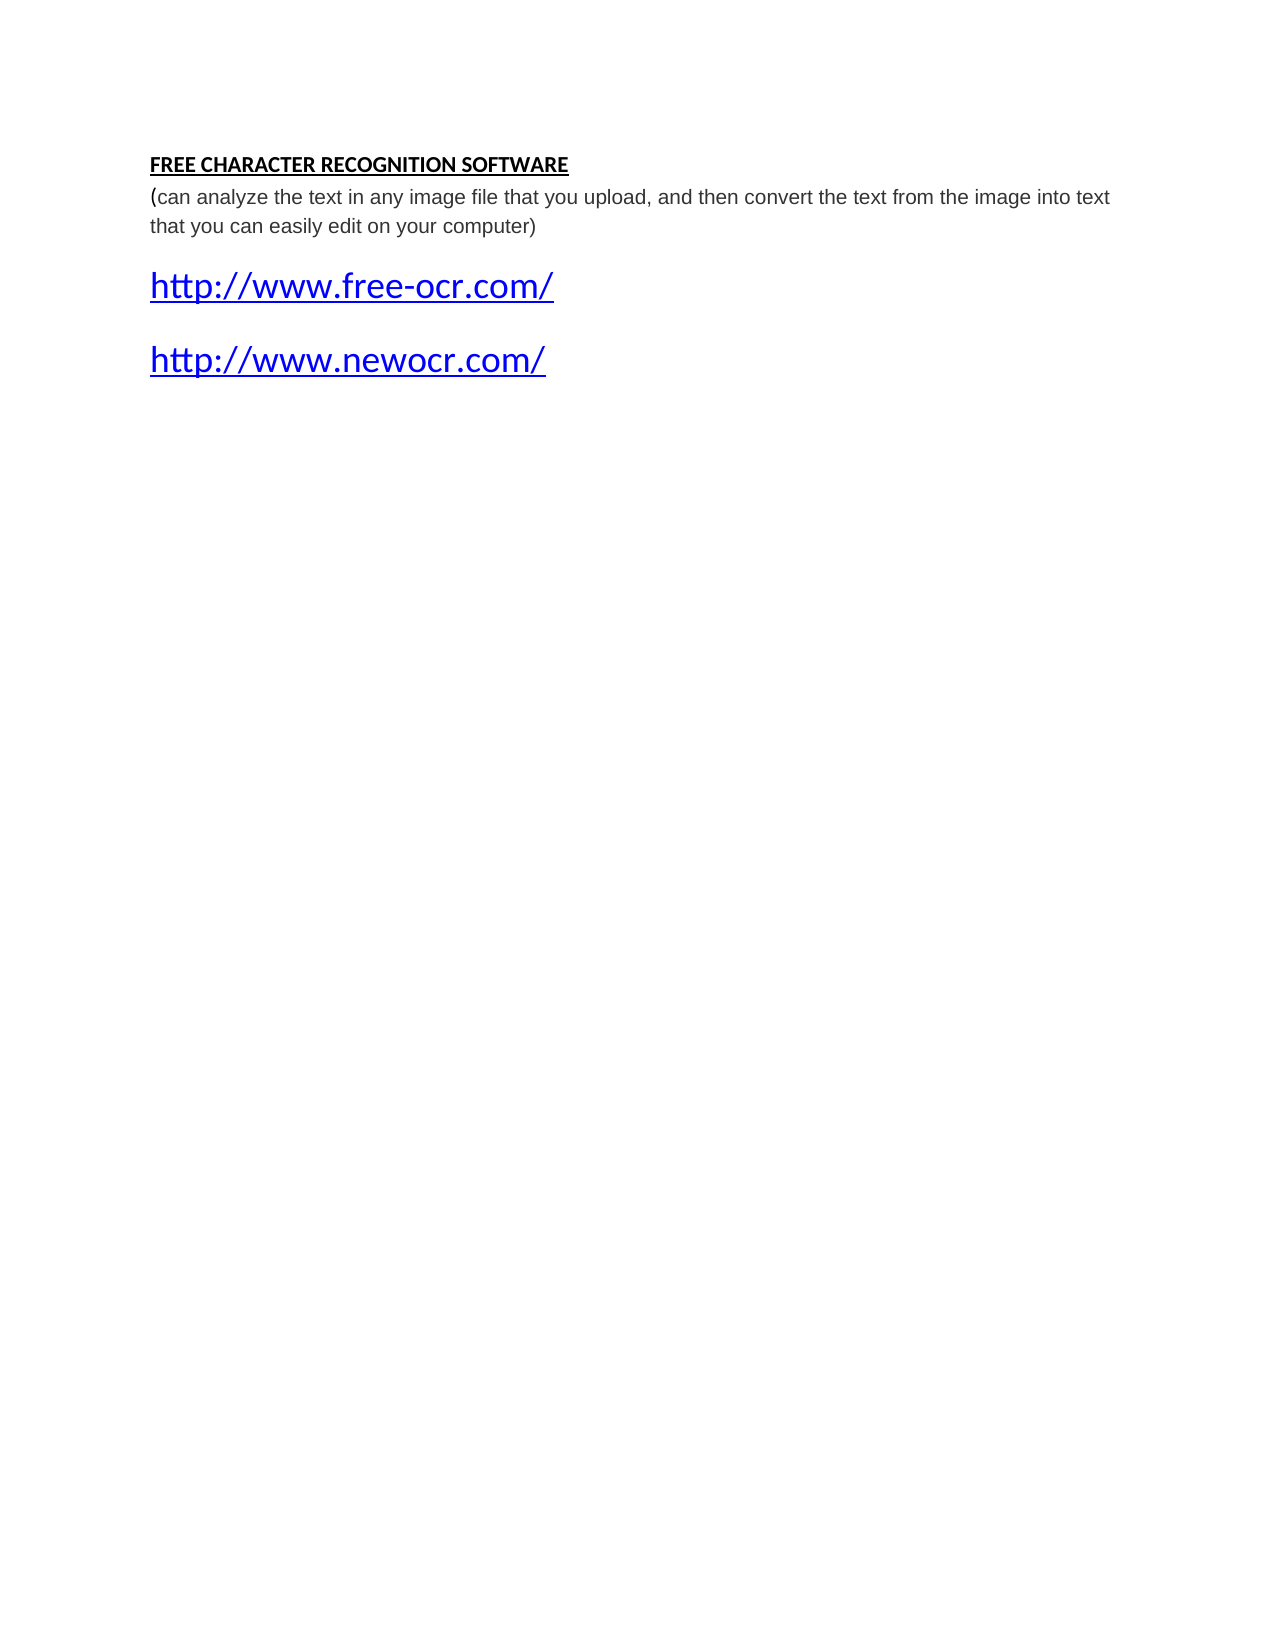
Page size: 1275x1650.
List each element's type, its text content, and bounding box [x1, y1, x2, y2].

text http://www.newocr.com/ [150, 336, 1125, 381]
text FREE CHARACTER RECOGNITION SOFTWARE (can analyze the text in any image file that you upload, and then convert the text from the image into text that you can easily edit on your computer) [150, 150, 1125, 238]
text http://www.free-ocr.com/ [150, 262, 1125, 308]
